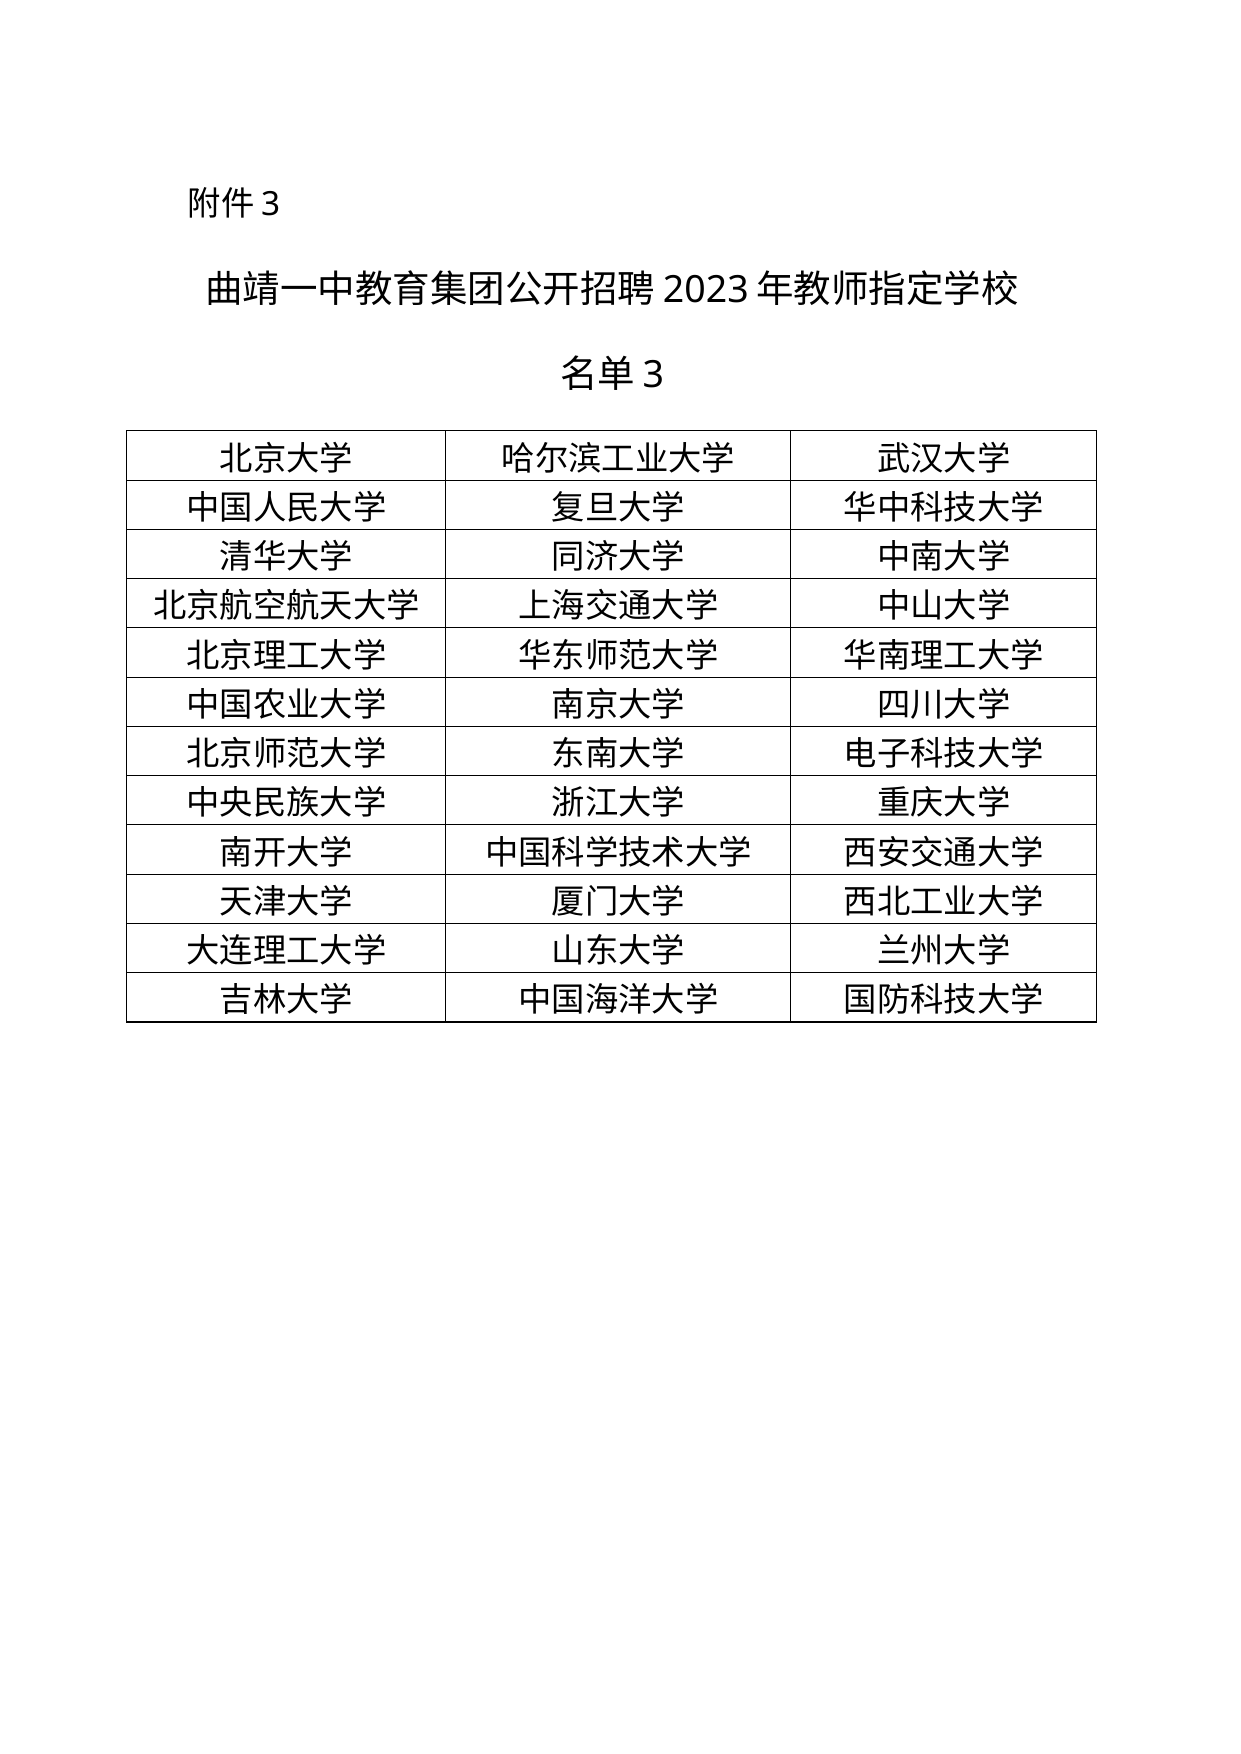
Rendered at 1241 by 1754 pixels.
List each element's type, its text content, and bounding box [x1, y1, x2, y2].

table_cell 国防科技大学 [791, 973, 1096, 1021]
table_cell 中国人民大学 [127, 481, 445, 529]
table_cell 北京理工大学 [127, 628, 445, 677]
table_cell 中国农业大学 [127, 678, 445, 726]
text 附件3 [187, 169, 1053, 234]
table_cell 天津大学 [127, 875, 445, 923]
table_cell 电子科技大学 [791, 727, 1096, 775]
text 曲靖一中教育集团公开招聘2023年教师指定学校 [187, 253, 1036, 318]
table_cell 四川大学 [791, 678, 1096, 726]
table_cell 中国海洋大学 [446, 973, 790, 1021]
table_cell 复旦大学 [446, 481, 790, 529]
table_cell 兰州大学 [791, 924, 1096, 972]
table_cell 中山大学 [791, 579, 1096, 627]
table_cell 中南大学 [791, 530, 1096, 578]
table_cell 中央民族大学 [127, 776, 445, 824]
table_cell 西北工业大学 [791, 875, 1096, 923]
table_cell 北京师范大学 [127, 727, 445, 775]
table_cell 厦门大学 [446, 875, 790, 923]
table_cell 华中科技大学 [791, 481, 1096, 529]
table_cell 大连理工大学 [127, 924, 445, 972]
table_cell 清华大学 [127, 530, 445, 578]
table_header 北京大学 [127, 431, 445, 479]
table_cell 华东师范大学 [446, 628, 790, 677]
table_cell 重庆大学 [791, 776, 1096, 824]
table_header 哈尔滨工业大学 [446, 431, 790, 479]
table_cell 吉林大学 [127, 973, 445, 1021]
table_cell 中国科学技术大学 [446, 825, 790, 874]
table_cell 南开大学 [127, 825, 445, 874]
table_cell 西安交通大学 [791, 825, 1096, 874]
table_cell 浙江大学 [446, 776, 790, 824]
table_cell 上海交通大学 [446, 579, 790, 627]
table_cell 山东大学 [446, 924, 790, 972]
table_cell 北京航空航天大学 [127, 579, 445, 627]
table_cell 同济大学 [446, 530, 790, 578]
text 名单3 [187, 338, 1036, 403]
table_header 武汉大学 [791, 431, 1096, 479]
table_cell 东南大学 [446, 727, 790, 775]
table_cell 华南理工大学 [791, 628, 1096, 677]
table_cell 南京大学 [446, 678, 790, 726]
